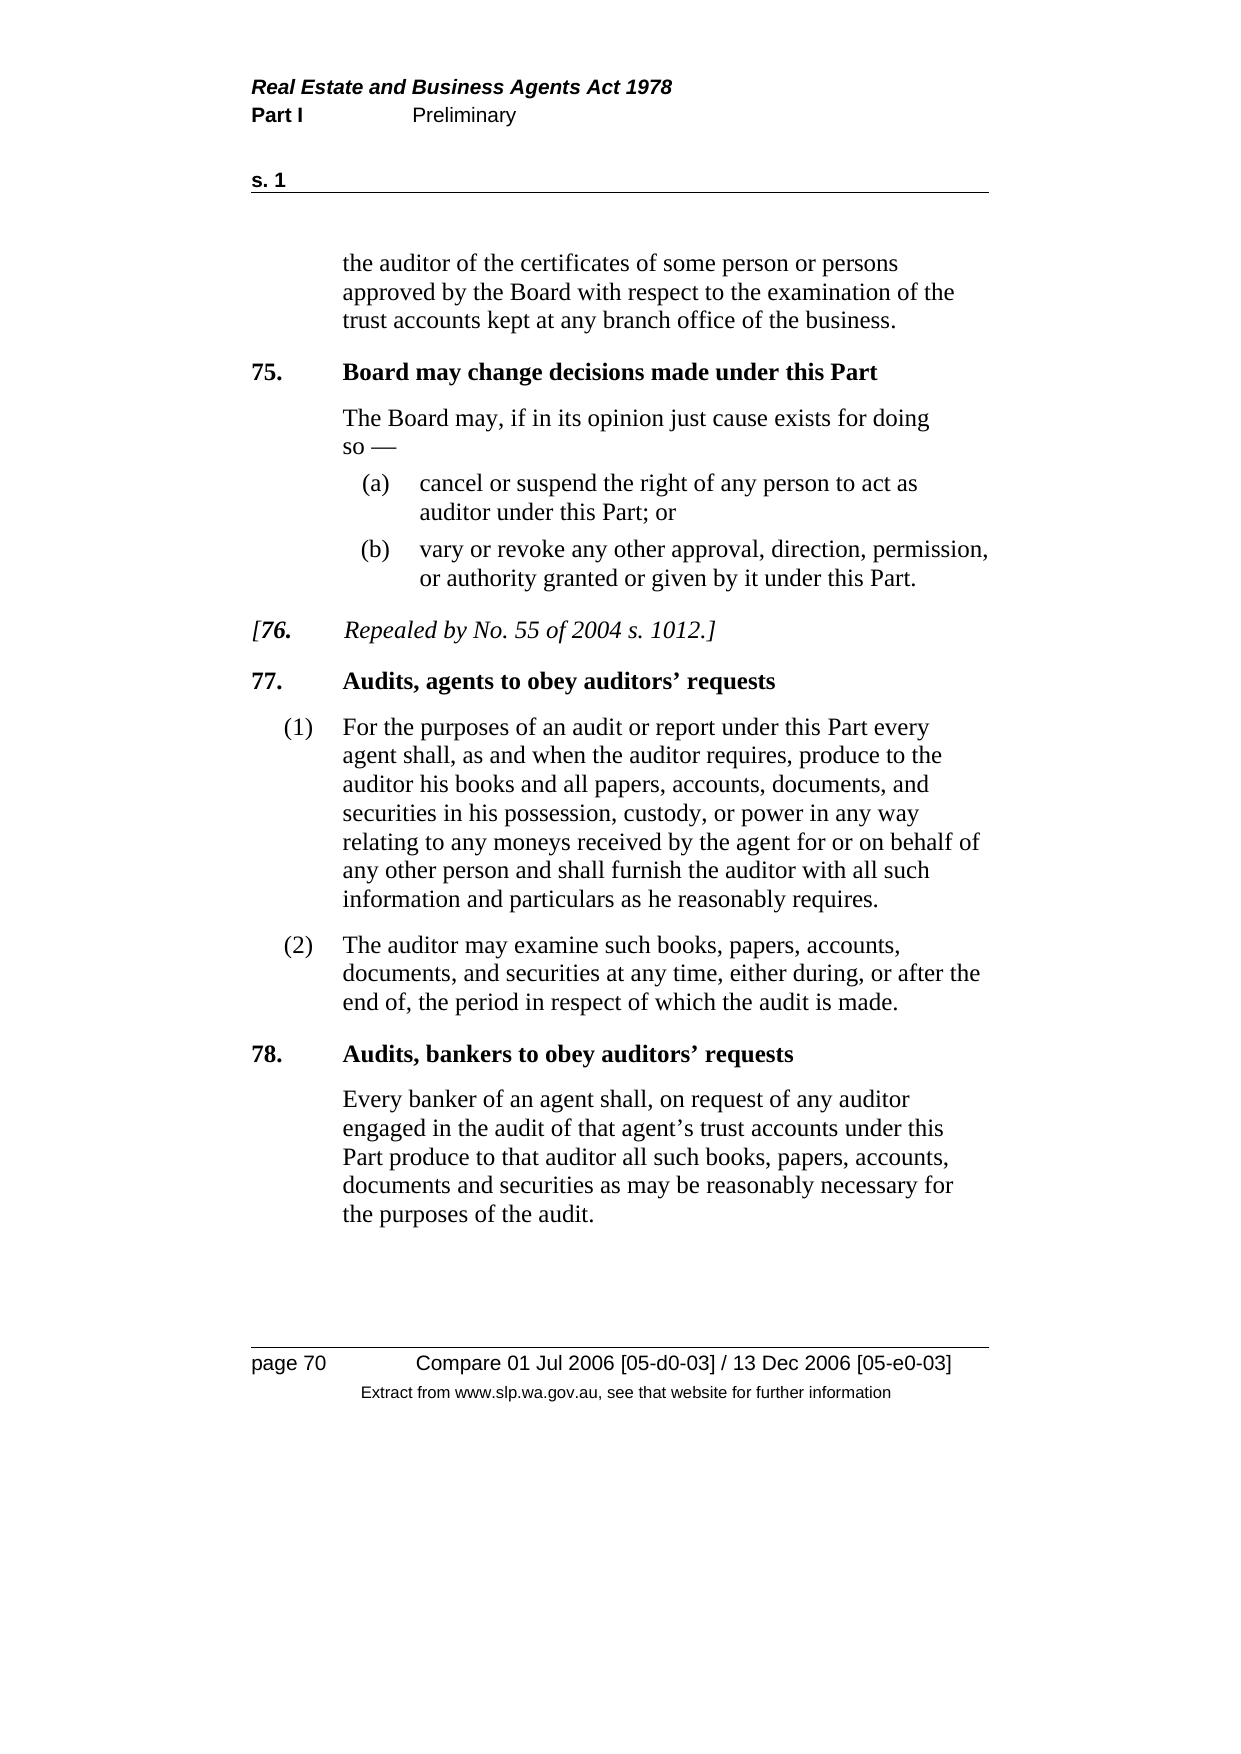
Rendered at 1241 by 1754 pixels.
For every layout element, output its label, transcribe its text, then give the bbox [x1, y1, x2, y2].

text (2) The auditor may examine such books, papers, accounts, documents, and securities at any time, either during, or after the end of, the period in respect of which the audit is made. [251, 930, 989, 1016]
text (1) For the purposes of an audit or report under this Part every agent shall, as and when the auditor requires, produce to the auditor his books and all papers, accounts, documents, and securities in his possession, custody, or power in any way relating to any moneys received by the agent for or on behalf of any other person and shall furnish the auditor with all such information and particulars as he reasonably requires. [251, 712, 989, 913]
text Every banker of an agent shall, on request of any auditor engaged in the audit of that agent’s trust accounts under this Part produce to that auditor all such books, papers, accounts, documents and securities as may be reasonably necessary for the purposes of the audit. [251, 1084, 989, 1228]
subtitle 77. Audits, agents to obey auditors’ requests [251, 666, 989, 695]
text (a) cancel or suspend the right of any person to act as auditor under this Part; or [251, 468, 989, 526]
text [76. Repealed by No. 55 of 2004 s. 1012.] [251, 615, 989, 643]
text (b) vary or revoke any other approval, direction, permission, or authority granted or given by it under this Part. [251, 534, 989, 592]
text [251, 248, 989, 334]
subtitle 75. Board may change decisions made under this Part [251, 357, 989, 386]
subtitle 78. Audits, bankers to obey auditors’ requests [251, 1039, 989, 1068]
text The Board may, if in its opinion just cause exists for doing so — [251, 403, 989, 460]
